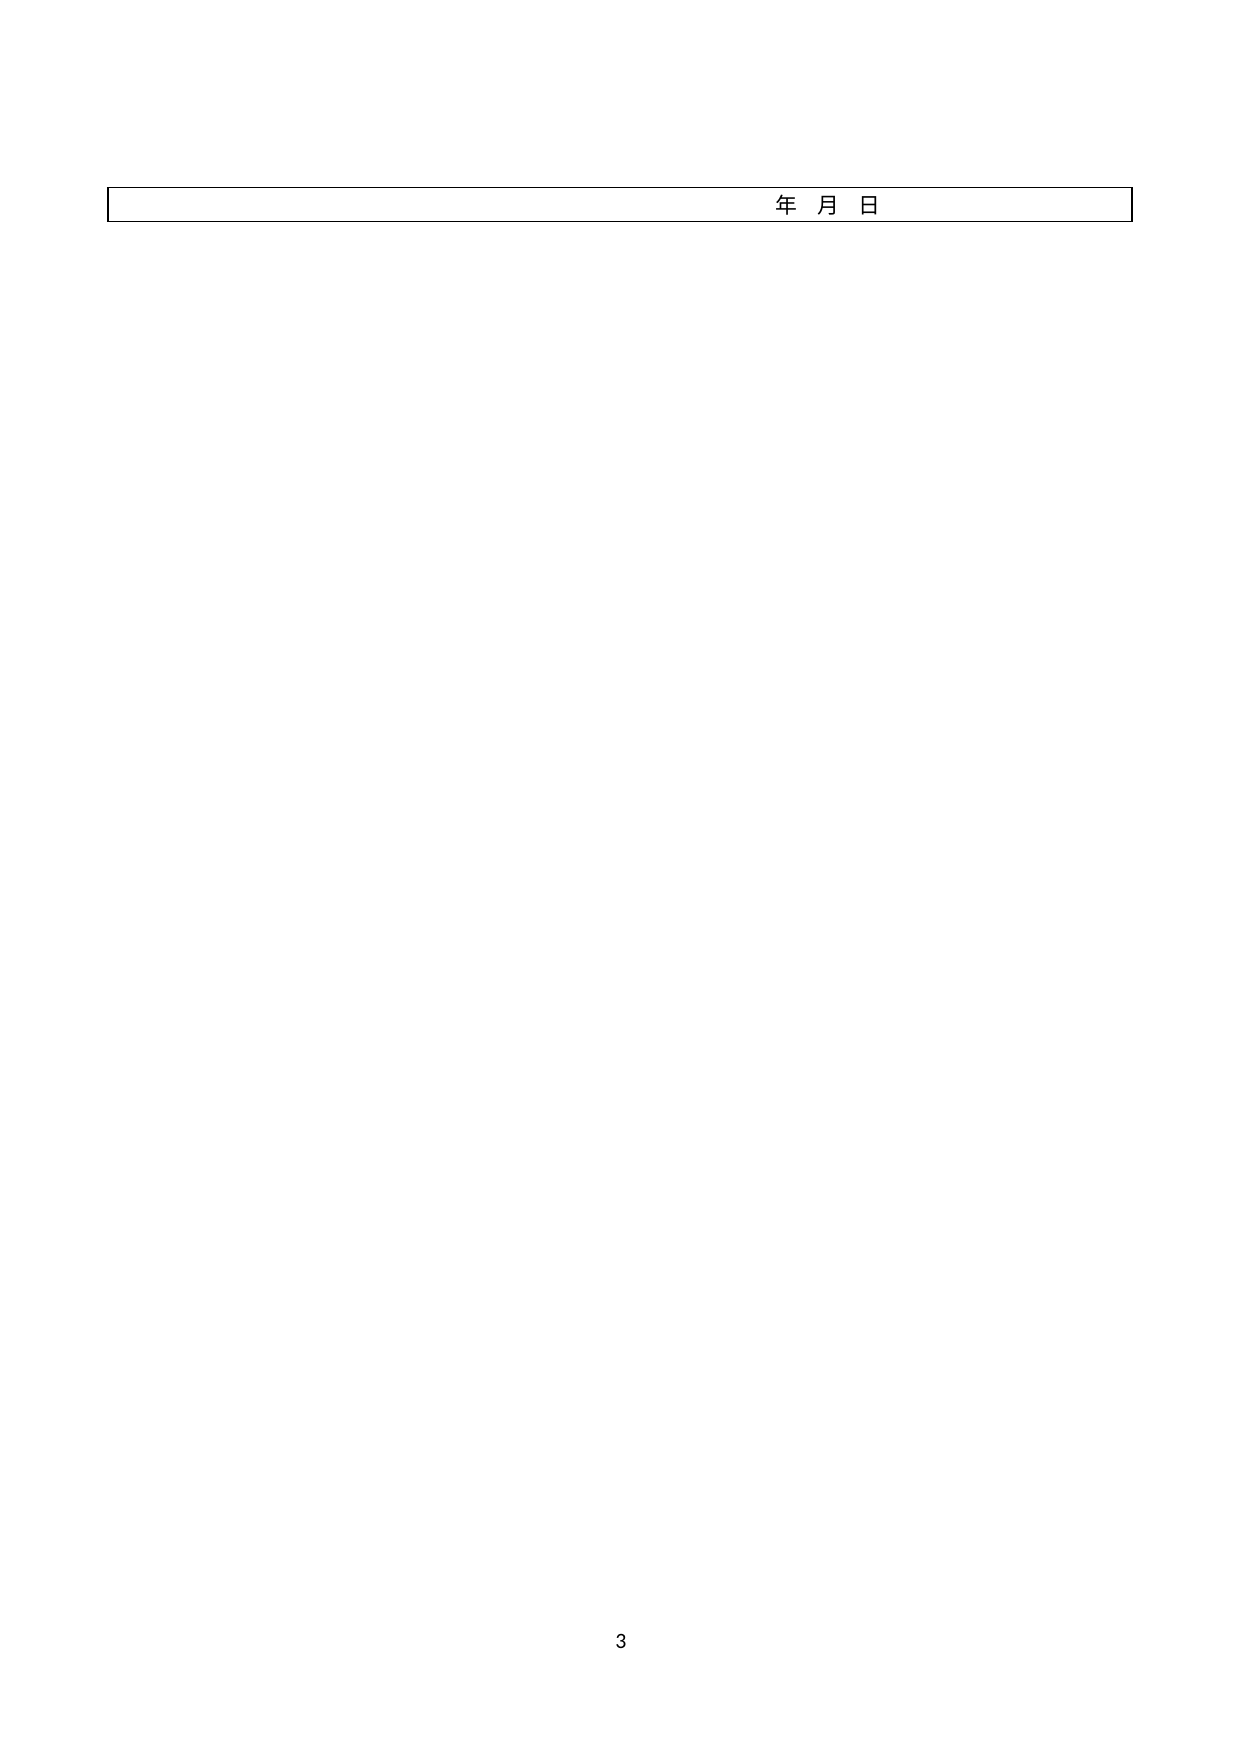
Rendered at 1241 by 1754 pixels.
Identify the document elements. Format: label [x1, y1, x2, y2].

table_cell [109, 188, 1131, 221]
